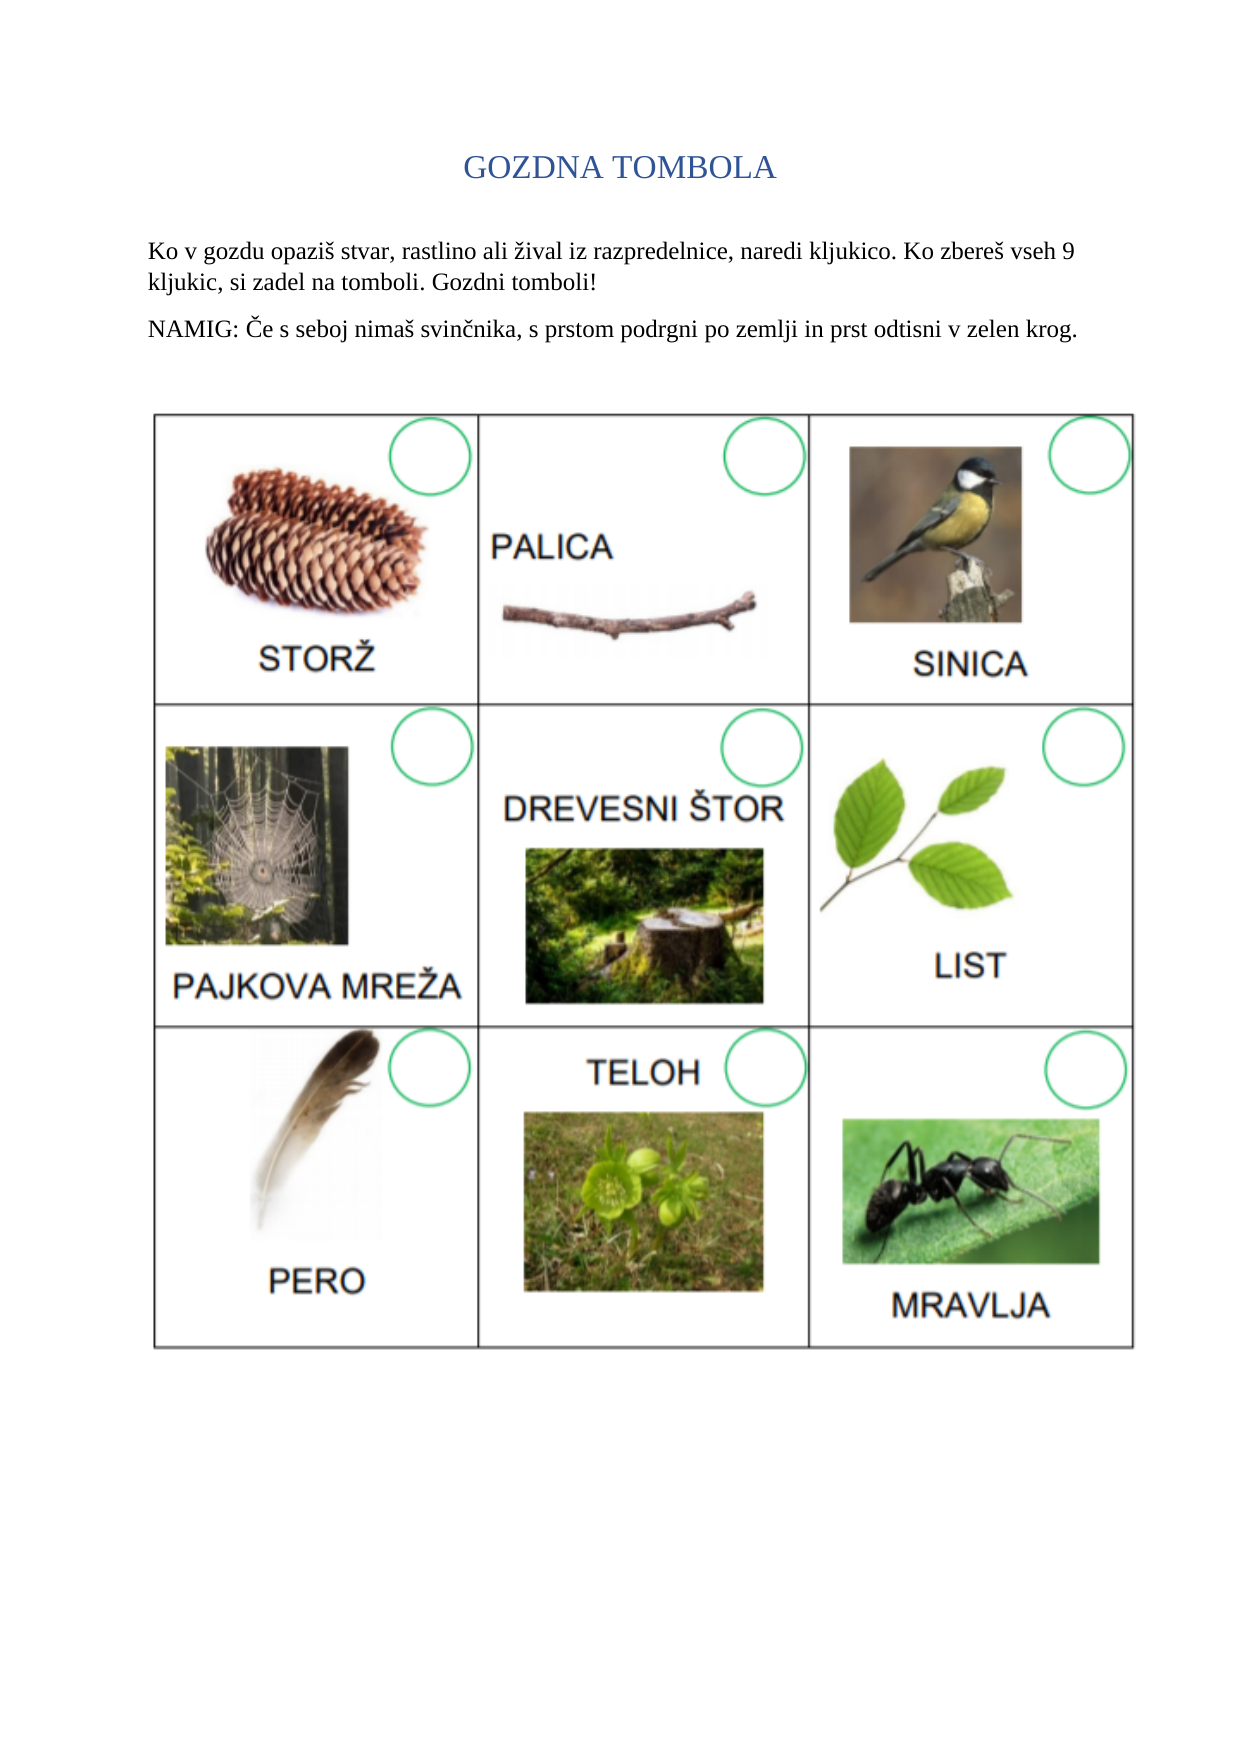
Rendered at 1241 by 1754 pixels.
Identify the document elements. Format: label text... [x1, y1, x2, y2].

subtitle GOZDNA TOMBOLA [148, 148, 1093, 186]
text Ko v gozdu opaziš stvar, rastlino ali žival iz razpredelnice, naredi kljukico. Ko zbereš vseh 9 kljukic, si zadel na tomboli. Gozdni tomboli! [148, 236, 1093, 296]
picture [147, 410, 1146, 1360]
text NAMIG: Če s seboj nimaš svinčnika, s prstom podrgni po zemlji in prst odtisni v zelen krog. [148, 314, 1093, 343]
